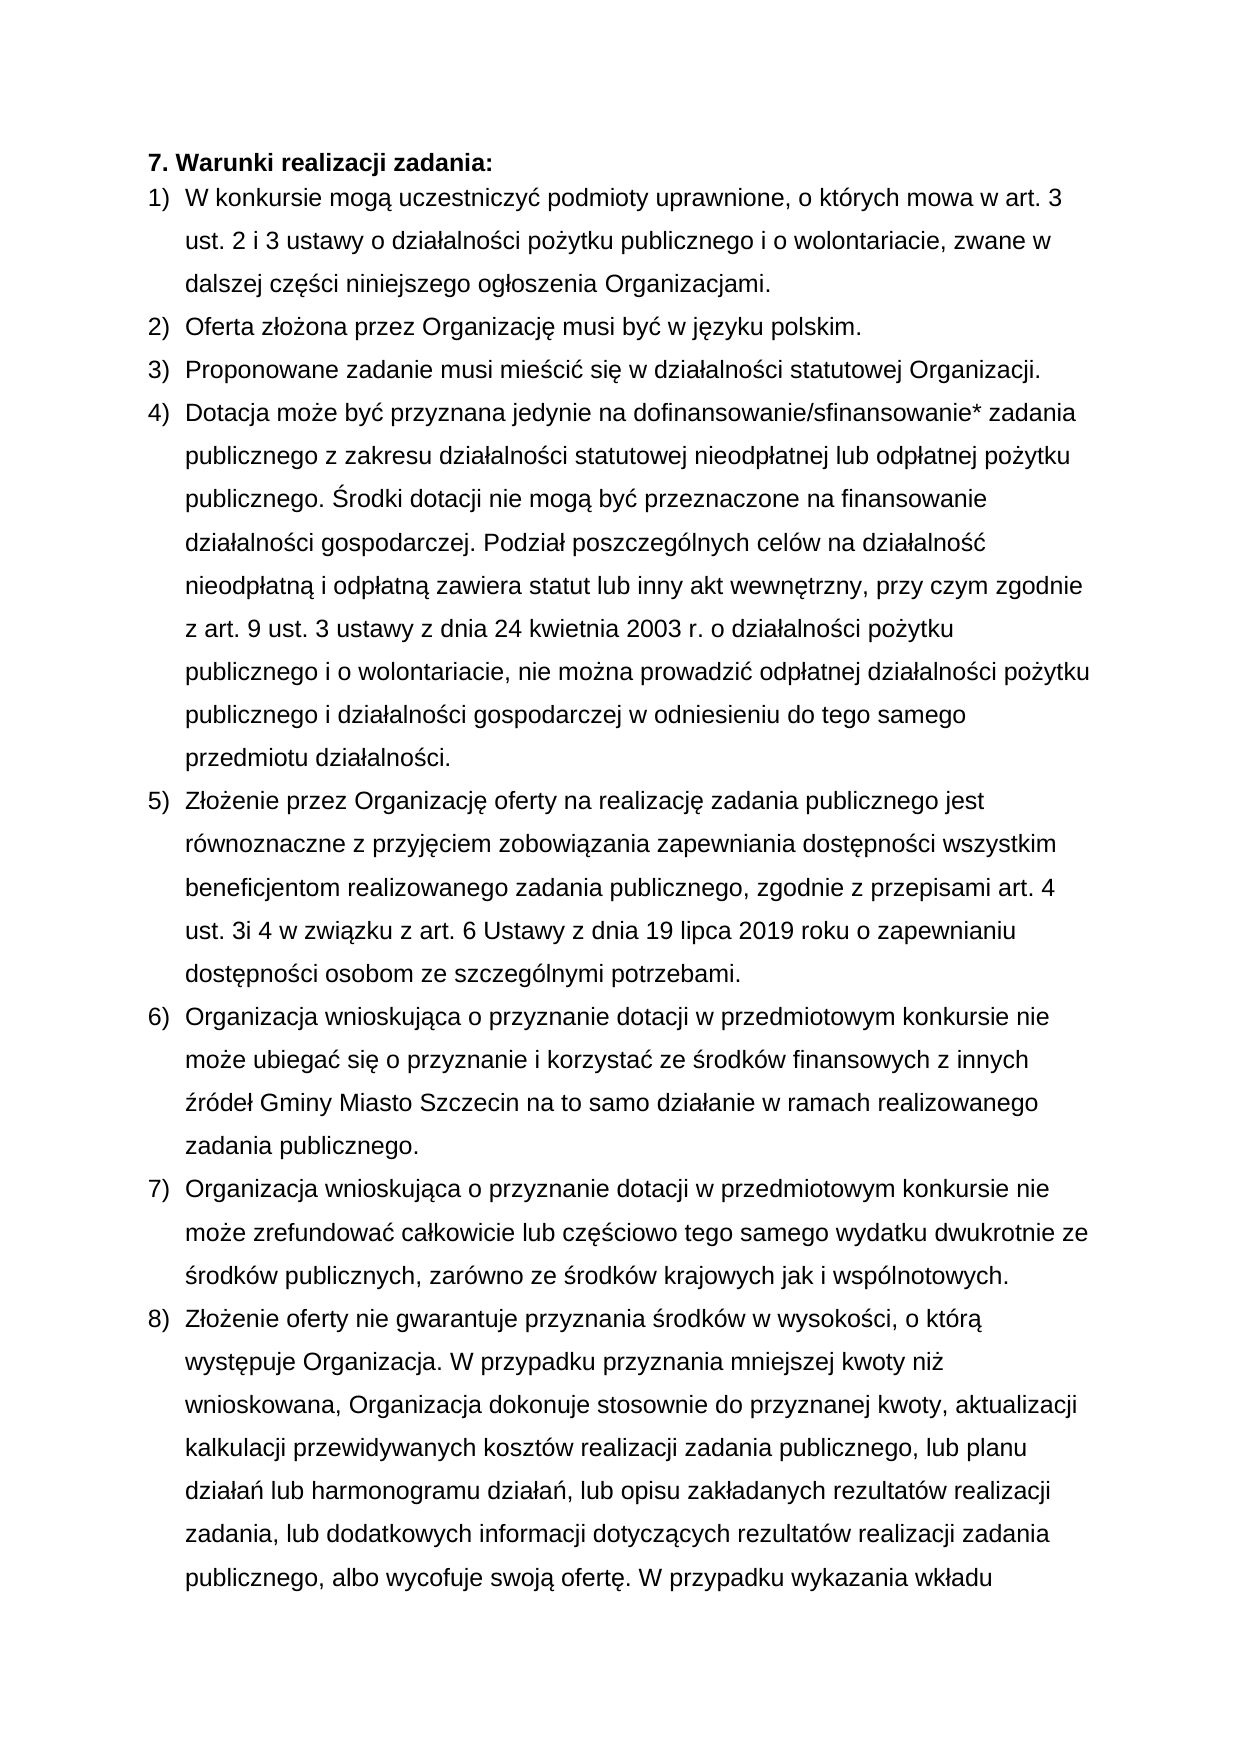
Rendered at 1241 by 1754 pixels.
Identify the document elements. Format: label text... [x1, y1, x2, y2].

list Proponowane zadanie musi mieścić się w działalności statutowej Organizacji. [148, 355, 1093, 384]
subtitle 7. Warunki realizacji zadania: [148, 148, 1093, 176]
list Oferta złożona przez Organizację musi być w języku polskim. [148, 312, 1093, 341]
list Dotacja może być przyznana jedynie na dofinansowanie/sfinansowanie* zadania publicznego z zakresu działalności statutowej nieodpłatnej lub odpłatnej pożytku publicznego. Środki dotacji nie mogą być przeznaczone na finansowanie działalności gospodarczej. Podział poszczególnych celów na działalność nieodpłatną i odpłatną zawiera statut lub inny akt wewnętrzny, przy czym zgodnie z art. 9 ust. 3 ustawy z dnia 24 kwietnia 2003 r. o działalności pożytku publicznego i o wolontariacie, nie można prowadzić odpłatnej działalności pożytku publicznego i działalności gospodarczej w odniesieniu do tego samego przedmiotu działalności. [148, 398, 1093, 772]
list Organizacja wnioskująca o przyznanie dotacji w przedmiotowym konkursie nie może zrefundować całkowicie lub częściowo tego samego wydatku dwukrotnie ze środków publicznych, zarówno ze środków krajowych jak i wspólnotowych. [148, 1174, 1093, 1289]
list Organizacja wnioskująca o przyznanie dotacji w przedmiotowym konkursie nie może ubiegać się o przyznanie i korzystać ze środków finansowych z innych źródeł Gminy Miasto Szczecin na to samo działanie w ramach realizowanego zadania publicznego. [148, 1002, 1093, 1160]
list Złożenie przez Organizację oferty na realizację zadania publicznego jest równoznaczne z przyjęciem zobowiązania zapewniania dostępności wszystkim beneficjentom realizowanego zadania publicznego, zgodnie z przepisami art. 4 ust. 3i 4 w związku z art. 6 Ustawy z dnia 19 lipca 2019 roku o zapewnianiu dostępności osobom ze szczególnymi potrzebami. [148, 786, 1093, 988]
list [148, 1304, 1093, 1591]
list W konkursie mogą uczestniczyć podmioty uprawnione, o których mowa w art. 3 ust. 2 i 3 ustawy o działalności pożytku publicznego i o wolontariacie, zwane w dalszej części niniejszego ogłoszenia Organizacjami. [148, 183, 1093, 298]
